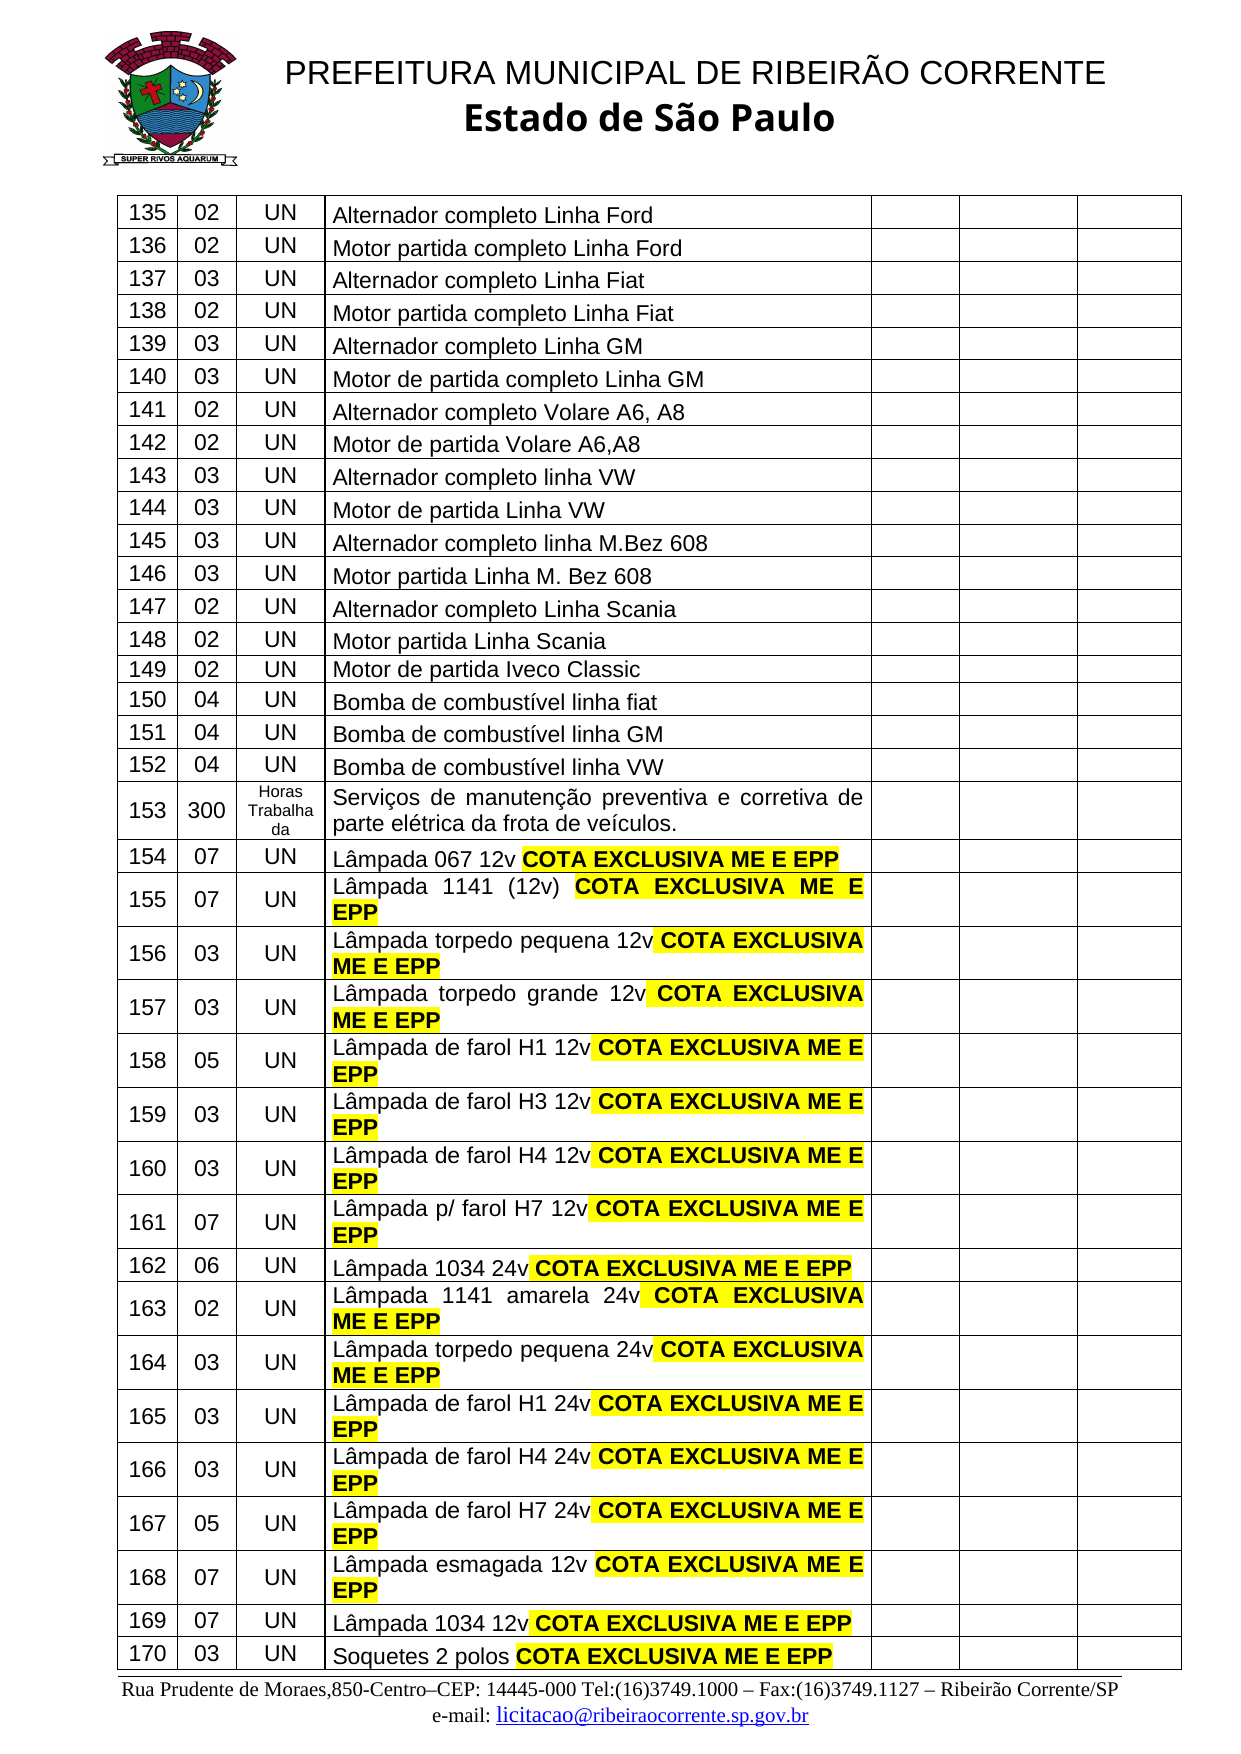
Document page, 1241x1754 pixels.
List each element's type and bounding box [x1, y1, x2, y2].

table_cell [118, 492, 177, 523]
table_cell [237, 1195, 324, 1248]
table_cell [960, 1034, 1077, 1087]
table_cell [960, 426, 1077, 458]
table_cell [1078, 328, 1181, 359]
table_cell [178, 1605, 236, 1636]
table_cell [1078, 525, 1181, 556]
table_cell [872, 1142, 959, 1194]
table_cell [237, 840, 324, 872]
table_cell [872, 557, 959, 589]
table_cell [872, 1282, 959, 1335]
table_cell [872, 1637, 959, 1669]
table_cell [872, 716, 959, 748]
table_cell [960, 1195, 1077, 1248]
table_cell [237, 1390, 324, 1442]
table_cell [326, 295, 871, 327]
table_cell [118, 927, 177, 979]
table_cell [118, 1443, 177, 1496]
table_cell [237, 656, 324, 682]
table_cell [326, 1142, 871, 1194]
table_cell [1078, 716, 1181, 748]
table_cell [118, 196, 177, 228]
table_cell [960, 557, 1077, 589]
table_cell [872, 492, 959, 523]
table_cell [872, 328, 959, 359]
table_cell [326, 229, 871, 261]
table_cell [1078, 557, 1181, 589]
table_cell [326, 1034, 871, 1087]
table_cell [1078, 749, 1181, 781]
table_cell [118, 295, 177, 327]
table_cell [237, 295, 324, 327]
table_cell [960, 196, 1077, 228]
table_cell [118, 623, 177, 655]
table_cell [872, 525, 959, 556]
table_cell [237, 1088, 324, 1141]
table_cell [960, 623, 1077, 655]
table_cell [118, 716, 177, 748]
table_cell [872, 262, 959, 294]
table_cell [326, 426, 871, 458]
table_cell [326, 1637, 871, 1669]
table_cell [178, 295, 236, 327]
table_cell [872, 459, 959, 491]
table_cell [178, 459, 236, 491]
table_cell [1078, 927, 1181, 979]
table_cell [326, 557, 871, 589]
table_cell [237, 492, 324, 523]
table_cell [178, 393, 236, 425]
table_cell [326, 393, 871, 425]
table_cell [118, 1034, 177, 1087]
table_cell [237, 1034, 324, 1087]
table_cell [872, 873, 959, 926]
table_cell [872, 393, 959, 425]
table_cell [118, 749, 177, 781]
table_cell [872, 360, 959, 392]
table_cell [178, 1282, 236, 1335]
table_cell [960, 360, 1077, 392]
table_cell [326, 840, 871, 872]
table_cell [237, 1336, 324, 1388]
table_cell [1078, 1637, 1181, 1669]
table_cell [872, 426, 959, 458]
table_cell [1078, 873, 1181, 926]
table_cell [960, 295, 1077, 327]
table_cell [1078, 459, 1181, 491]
picture [102, 31, 238, 166]
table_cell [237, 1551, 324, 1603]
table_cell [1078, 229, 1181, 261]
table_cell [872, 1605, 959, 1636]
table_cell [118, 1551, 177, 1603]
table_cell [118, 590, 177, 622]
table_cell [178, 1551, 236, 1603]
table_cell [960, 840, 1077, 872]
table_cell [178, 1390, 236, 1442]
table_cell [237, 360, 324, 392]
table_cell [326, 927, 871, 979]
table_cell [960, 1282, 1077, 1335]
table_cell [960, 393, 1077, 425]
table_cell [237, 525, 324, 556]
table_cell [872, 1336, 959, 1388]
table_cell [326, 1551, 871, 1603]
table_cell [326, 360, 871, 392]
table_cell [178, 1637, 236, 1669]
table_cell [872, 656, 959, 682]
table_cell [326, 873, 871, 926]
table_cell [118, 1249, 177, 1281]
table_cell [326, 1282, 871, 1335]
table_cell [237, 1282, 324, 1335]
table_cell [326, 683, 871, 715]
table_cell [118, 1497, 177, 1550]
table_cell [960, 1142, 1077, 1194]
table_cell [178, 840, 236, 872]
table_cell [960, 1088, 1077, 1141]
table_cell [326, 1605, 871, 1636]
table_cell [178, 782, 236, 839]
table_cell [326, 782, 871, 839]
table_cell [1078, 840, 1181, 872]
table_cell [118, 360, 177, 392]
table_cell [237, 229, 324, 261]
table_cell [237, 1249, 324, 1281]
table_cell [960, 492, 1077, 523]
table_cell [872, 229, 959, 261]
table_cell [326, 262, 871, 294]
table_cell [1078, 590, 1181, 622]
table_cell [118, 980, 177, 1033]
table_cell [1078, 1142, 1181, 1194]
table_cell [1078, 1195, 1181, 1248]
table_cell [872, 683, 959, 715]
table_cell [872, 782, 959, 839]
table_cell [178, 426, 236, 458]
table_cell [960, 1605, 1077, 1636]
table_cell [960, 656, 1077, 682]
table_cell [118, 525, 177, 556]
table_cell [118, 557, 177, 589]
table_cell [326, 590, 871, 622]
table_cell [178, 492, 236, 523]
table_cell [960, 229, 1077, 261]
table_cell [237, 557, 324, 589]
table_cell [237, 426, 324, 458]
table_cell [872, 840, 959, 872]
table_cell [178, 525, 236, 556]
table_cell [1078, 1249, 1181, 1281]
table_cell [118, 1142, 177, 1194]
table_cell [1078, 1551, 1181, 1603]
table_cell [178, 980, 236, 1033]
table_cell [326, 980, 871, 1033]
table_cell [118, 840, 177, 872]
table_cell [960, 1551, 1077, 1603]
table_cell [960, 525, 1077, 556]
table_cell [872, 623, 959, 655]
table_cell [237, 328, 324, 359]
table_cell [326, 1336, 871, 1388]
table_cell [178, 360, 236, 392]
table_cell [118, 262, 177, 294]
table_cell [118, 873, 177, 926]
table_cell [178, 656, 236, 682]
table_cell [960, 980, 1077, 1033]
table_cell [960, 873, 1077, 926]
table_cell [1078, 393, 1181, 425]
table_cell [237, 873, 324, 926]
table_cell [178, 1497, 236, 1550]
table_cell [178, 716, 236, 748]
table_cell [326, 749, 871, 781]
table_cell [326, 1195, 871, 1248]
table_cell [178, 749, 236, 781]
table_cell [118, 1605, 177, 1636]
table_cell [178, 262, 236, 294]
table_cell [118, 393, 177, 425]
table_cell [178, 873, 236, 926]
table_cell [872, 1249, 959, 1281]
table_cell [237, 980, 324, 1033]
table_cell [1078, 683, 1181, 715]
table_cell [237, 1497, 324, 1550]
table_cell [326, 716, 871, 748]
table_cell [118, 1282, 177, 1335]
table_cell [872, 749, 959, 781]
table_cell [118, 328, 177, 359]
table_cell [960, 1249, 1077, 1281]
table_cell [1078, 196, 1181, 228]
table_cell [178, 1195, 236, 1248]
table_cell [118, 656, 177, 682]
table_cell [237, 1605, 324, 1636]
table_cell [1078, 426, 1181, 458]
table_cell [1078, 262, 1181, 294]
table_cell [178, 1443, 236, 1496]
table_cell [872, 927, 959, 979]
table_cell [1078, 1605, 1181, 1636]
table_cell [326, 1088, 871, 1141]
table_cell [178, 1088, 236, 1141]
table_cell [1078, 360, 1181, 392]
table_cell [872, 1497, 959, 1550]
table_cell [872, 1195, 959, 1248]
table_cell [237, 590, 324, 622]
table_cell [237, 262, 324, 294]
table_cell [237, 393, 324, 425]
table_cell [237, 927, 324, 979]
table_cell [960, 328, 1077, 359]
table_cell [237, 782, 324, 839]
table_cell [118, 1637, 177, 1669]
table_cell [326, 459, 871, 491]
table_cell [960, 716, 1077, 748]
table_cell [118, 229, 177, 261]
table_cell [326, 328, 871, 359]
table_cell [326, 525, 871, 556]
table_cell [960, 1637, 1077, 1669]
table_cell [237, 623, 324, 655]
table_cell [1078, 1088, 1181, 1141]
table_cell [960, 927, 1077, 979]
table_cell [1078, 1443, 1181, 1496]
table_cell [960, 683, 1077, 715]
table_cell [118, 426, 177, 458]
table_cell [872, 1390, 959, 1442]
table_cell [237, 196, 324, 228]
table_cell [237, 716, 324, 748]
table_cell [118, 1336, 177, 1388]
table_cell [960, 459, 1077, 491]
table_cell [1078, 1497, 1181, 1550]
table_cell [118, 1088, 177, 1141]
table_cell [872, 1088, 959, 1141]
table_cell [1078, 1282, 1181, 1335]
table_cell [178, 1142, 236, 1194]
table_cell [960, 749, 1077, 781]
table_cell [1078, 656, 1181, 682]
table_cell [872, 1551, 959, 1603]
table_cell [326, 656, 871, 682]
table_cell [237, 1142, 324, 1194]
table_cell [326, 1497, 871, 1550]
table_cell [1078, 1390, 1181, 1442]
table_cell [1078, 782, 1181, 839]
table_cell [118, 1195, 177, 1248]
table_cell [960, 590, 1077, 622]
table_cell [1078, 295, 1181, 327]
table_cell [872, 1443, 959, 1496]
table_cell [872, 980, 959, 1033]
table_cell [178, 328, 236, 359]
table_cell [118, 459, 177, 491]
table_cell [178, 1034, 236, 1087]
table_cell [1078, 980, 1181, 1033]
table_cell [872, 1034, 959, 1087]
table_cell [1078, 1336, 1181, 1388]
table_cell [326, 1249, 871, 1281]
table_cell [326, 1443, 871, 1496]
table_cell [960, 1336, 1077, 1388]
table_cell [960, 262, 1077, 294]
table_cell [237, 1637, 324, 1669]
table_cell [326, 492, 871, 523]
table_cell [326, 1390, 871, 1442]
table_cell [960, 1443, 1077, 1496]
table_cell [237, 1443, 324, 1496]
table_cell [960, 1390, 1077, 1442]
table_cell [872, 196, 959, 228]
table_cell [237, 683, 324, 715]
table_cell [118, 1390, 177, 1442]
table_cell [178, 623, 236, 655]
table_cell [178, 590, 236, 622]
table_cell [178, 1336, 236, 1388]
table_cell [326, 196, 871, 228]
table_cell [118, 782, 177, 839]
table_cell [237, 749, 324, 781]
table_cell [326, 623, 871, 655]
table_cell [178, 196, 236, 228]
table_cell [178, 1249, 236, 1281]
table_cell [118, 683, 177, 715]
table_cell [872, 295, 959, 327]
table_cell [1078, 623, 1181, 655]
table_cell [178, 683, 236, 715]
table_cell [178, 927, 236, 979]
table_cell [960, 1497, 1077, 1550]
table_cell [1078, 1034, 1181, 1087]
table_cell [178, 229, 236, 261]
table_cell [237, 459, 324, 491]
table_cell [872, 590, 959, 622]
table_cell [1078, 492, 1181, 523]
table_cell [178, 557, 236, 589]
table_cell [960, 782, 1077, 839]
